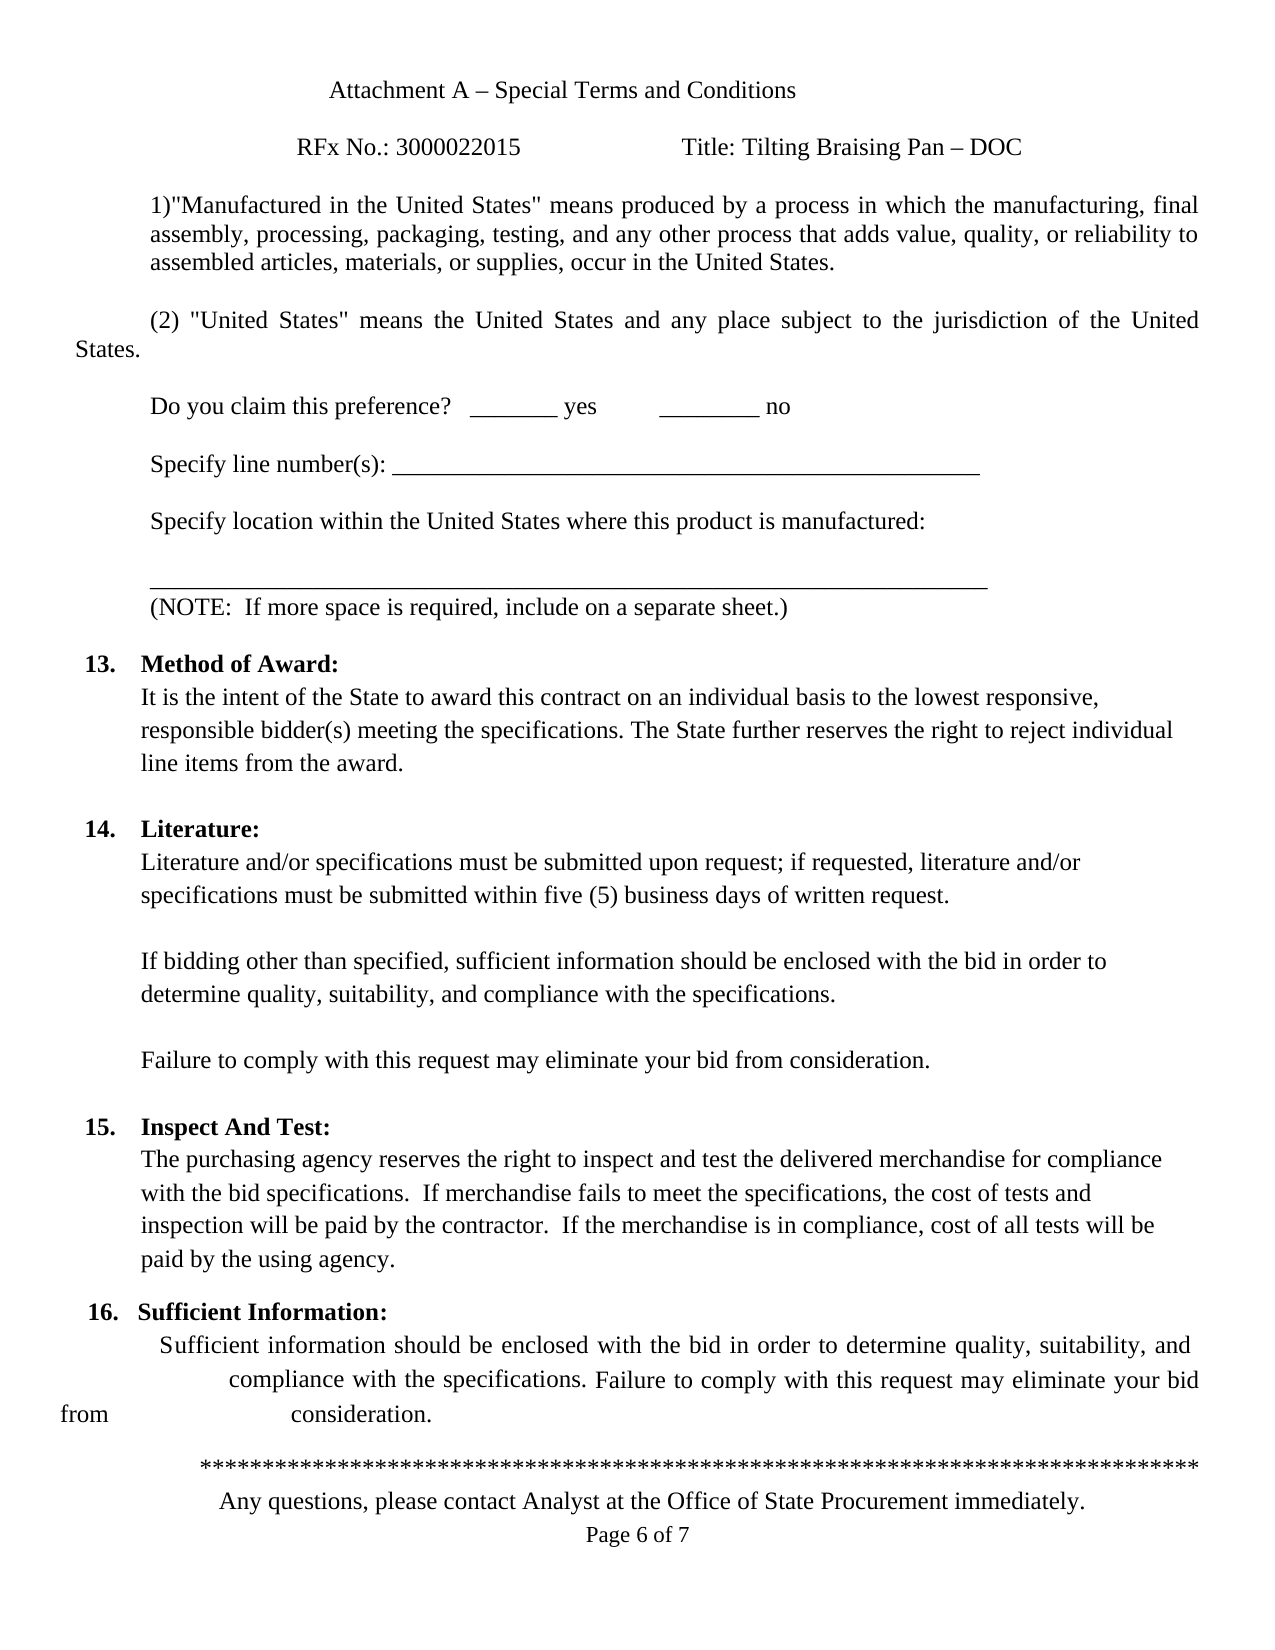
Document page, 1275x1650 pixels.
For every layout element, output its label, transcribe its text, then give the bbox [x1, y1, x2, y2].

list Inspect And Test: [84, 1112, 1200, 1140]
text (2) "United States" means the United States and any place subject to the jurisdiction of the United States. [75, 305, 1200, 362]
list Literature: [84, 814, 1200, 843]
text ******************************************************************************** Any questions, please contact Analyst at the Office of State Procurement immediately. [60, 1453, 1200, 1515]
text 16. Sufficient Information: [75, 1297, 1200, 1326]
text Specify location within the United States where this product is manufactured: [75, 506, 1200, 535]
list It is the intent of the State to award this contract on an individual basis to the lowest responsive, responsible bidder(s) meeting the specifications. The State further reserves the right to reject individual line items from the award. [141, 682, 1200, 777]
list The purchasing agency reserves the right to inspect and test the delivered merchandise for compliance with the bid specifications. If merchandise fails to meet the specifications, the cost of tests and inspection will be paid by the contractor. If the merchandise is in compliance, cost of all tests will be paid by the using agency. [141, 1144, 1200, 1272]
text Do you claim this preference? _______ yes ________ no [75, 391, 1200, 420]
text 1)"Manufactured in the United States" means produced by a process in which the manufacturing, final assembly, processing, packaging, testing, and any other process that adds value, quality, or reliability to assembled articles, materials, or supplies, occur in the United States. [150, 190, 1200, 276]
list Failure to comply with this request may eliminate your bid from consideration. [141, 1046, 1200, 1074]
text Specify line number(s): _______________________________________________ [75, 449, 1200, 477]
list If bidding other than specified, sufficient information should be enclosed with the bid in order to determine quality, suitability, and compliance with the specifications. [141, 946, 1200, 1008]
list Literature and/or specifications must be submitted upon request; if requested, literature and/or specifications must be submitted within five (5) business days of written request. [141, 847, 1200, 909]
text ___________________________________________________________________ [75, 563, 1200, 592]
list Method of Award: [84, 649, 1200, 678]
text Sufficient information should be enclosed with the bid in order to determine quality, suitability, and compliance with the specifications. Failure to comply with this request may eliminate your bid from consideration. [60, 1331, 1200, 1428]
text (NOTE: If more space is required, include on a separate sheet.) [75, 592, 1200, 621]
